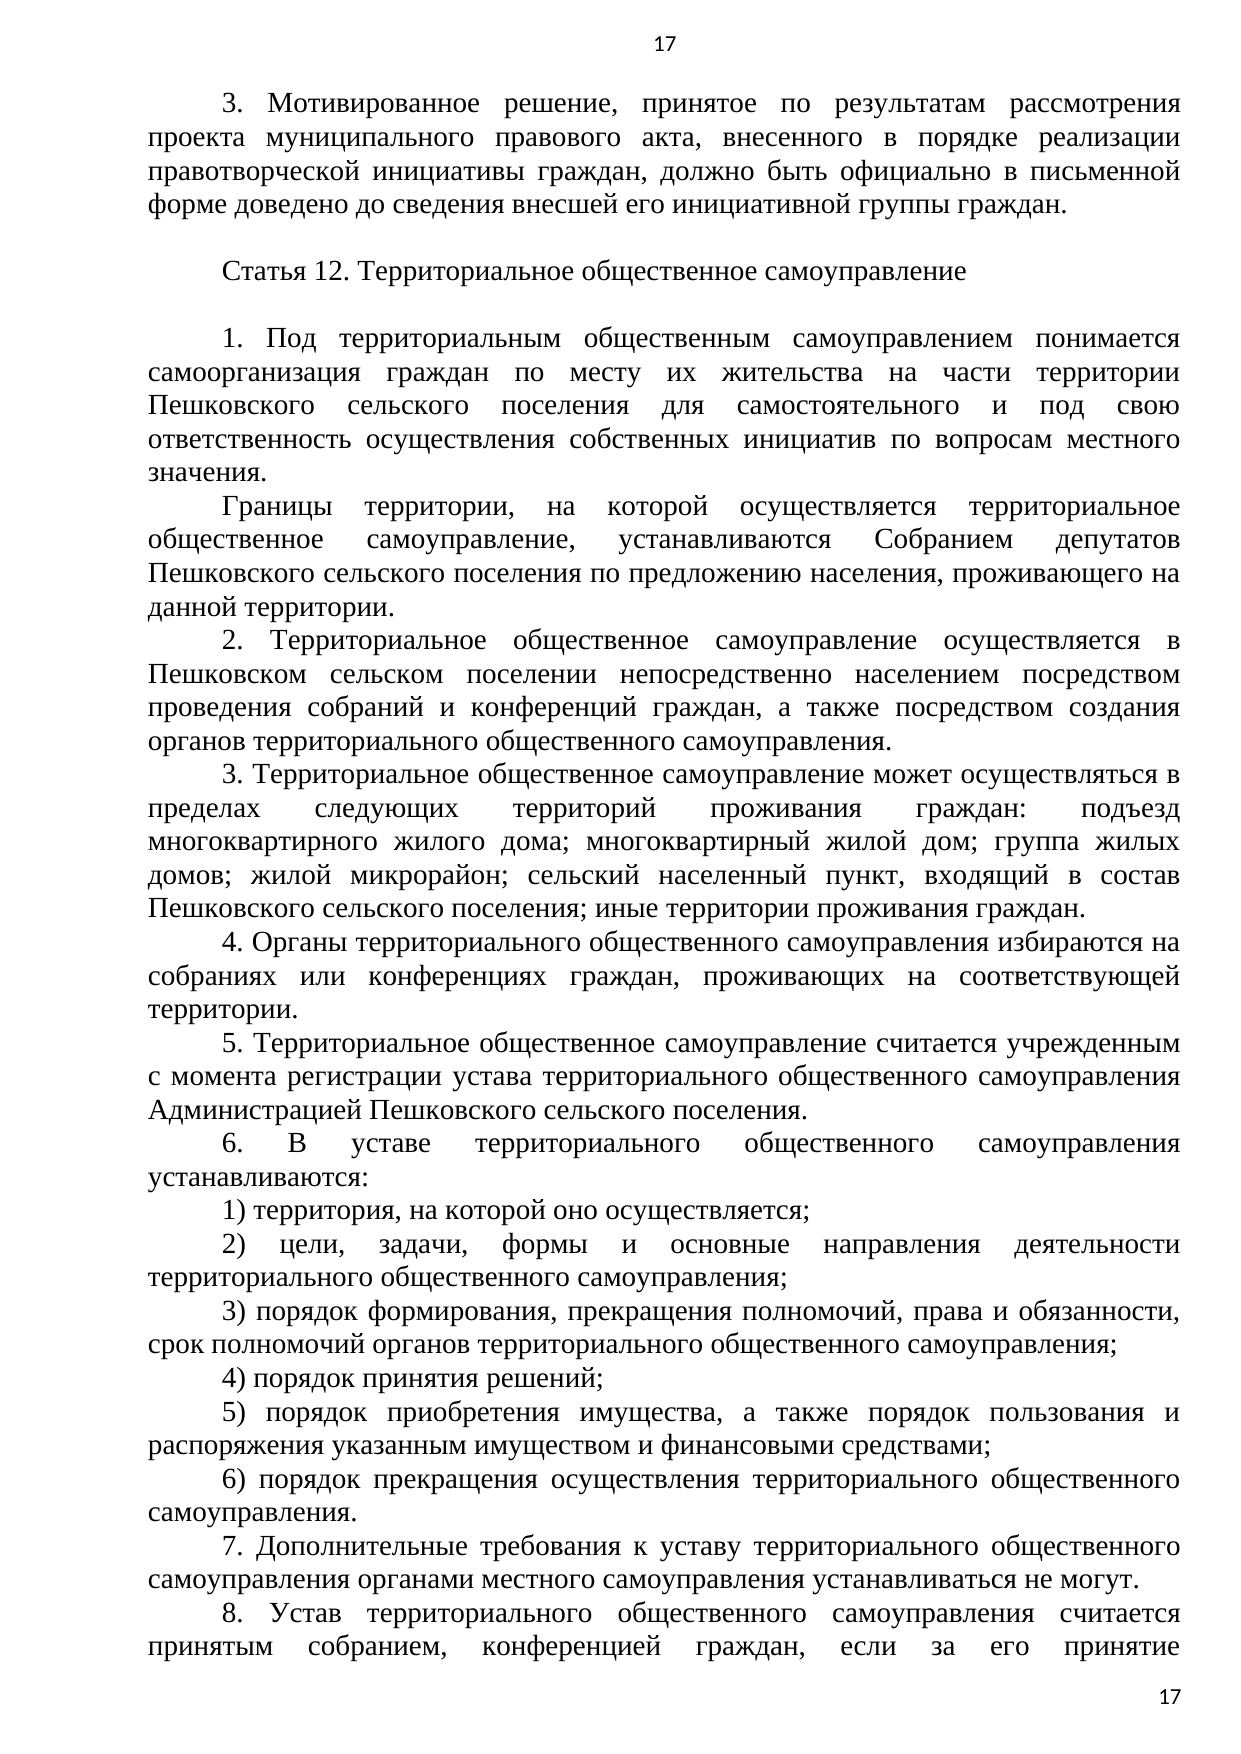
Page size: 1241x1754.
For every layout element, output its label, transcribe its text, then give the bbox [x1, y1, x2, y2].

text 6. В уставе территориального общественного самоуправления устанавливаются: [148, 1125, 1181, 1192]
text 5. Территориальное общественное самоуправление считается учрежденным с момента регистрации устава территориального общественного самоуправления Администрацией Пешковского сельского поселения. [148, 1025, 1181, 1125]
text 3. Территориальное общественное самоуправление может осуществляться в пределах следующих территорий проживания граждан: подъезд многоквартирного жилого дома; многоквартирный жилой дом; группа жилых домов; жилой микрорайон; сельский населенный пункт, входящий в состав Пешковского сельского поселения; иные территории проживания граждан. [148, 756, 1181, 924]
text 4. Органы территориального общественного самоуправления избираются на собраниях или конференциях граждан, проживающих на соответствующей территории. [148, 924, 1181, 1025]
text 5) порядок приобретения имущества, а также порядок пользования и распоряжения указанным имуществом и финансовыми средствами; [148, 1394, 1181, 1461]
text Статья 12. Территориальное общественное самоуправление [148, 253, 1181, 287]
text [148, 1595, 1181, 1662]
text 1) территория, на которой оно осуществляется; [148, 1192, 1181, 1226]
text 3. Мотивированное решение, принятое по результатам рассмотрения проекта муниципального правового акта, внесенного в порядке реализации правотворческой инициативы граждан, должно быть официально в письменной форме доведено до сведения внесшей его инициативной группы граждан. [148, 86, 1181, 220]
text 3) порядок формирования, прекращения полномочий, права и обязанности, срок полномочий органов территориального общественного самоуправления; [148, 1293, 1181, 1360]
text 1. Под территориальным общественным самоуправлением понимается самоорганизация граждан по месту их жительства на части территории Пешковского сельского поселения для самостоятельного и под свою ответственность осуществления собственных инициатив по вопросам местного значения. [148, 320, 1181, 488]
text 6) порядок прекращения осуществления территориального общественного самоуправления. [148, 1461, 1181, 1528]
text 7. Дополнительные требования к уставу территориального общественного самоуправления органами местного самоуправления устанавливаться не могут. [148, 1528, 1181, 1595]
text 2) цели, задачи, формы и основные направления деятельности территориального общественного самоуправления; [148, 1226, 1181, 1293]
text Границы территории, на которой осуществляется территориальное общественное самоуправление, устанавливаются Собранием депутатов Пешковского сельского поселения по предложению населения, проживающего на данной территории. [148, 488, 1181, 622]
text 2. Территориальное общественное самоуправление осуществляется в Пешковском сельском поселении непосредственно населением посредством проведения собраний и конференций граждан, а также посредством создания органов территориального общественного самоуправления. [148, 622, 1181, 756]
text 4) порядок принятия решений; [148, 1360, 1181, 1394]
